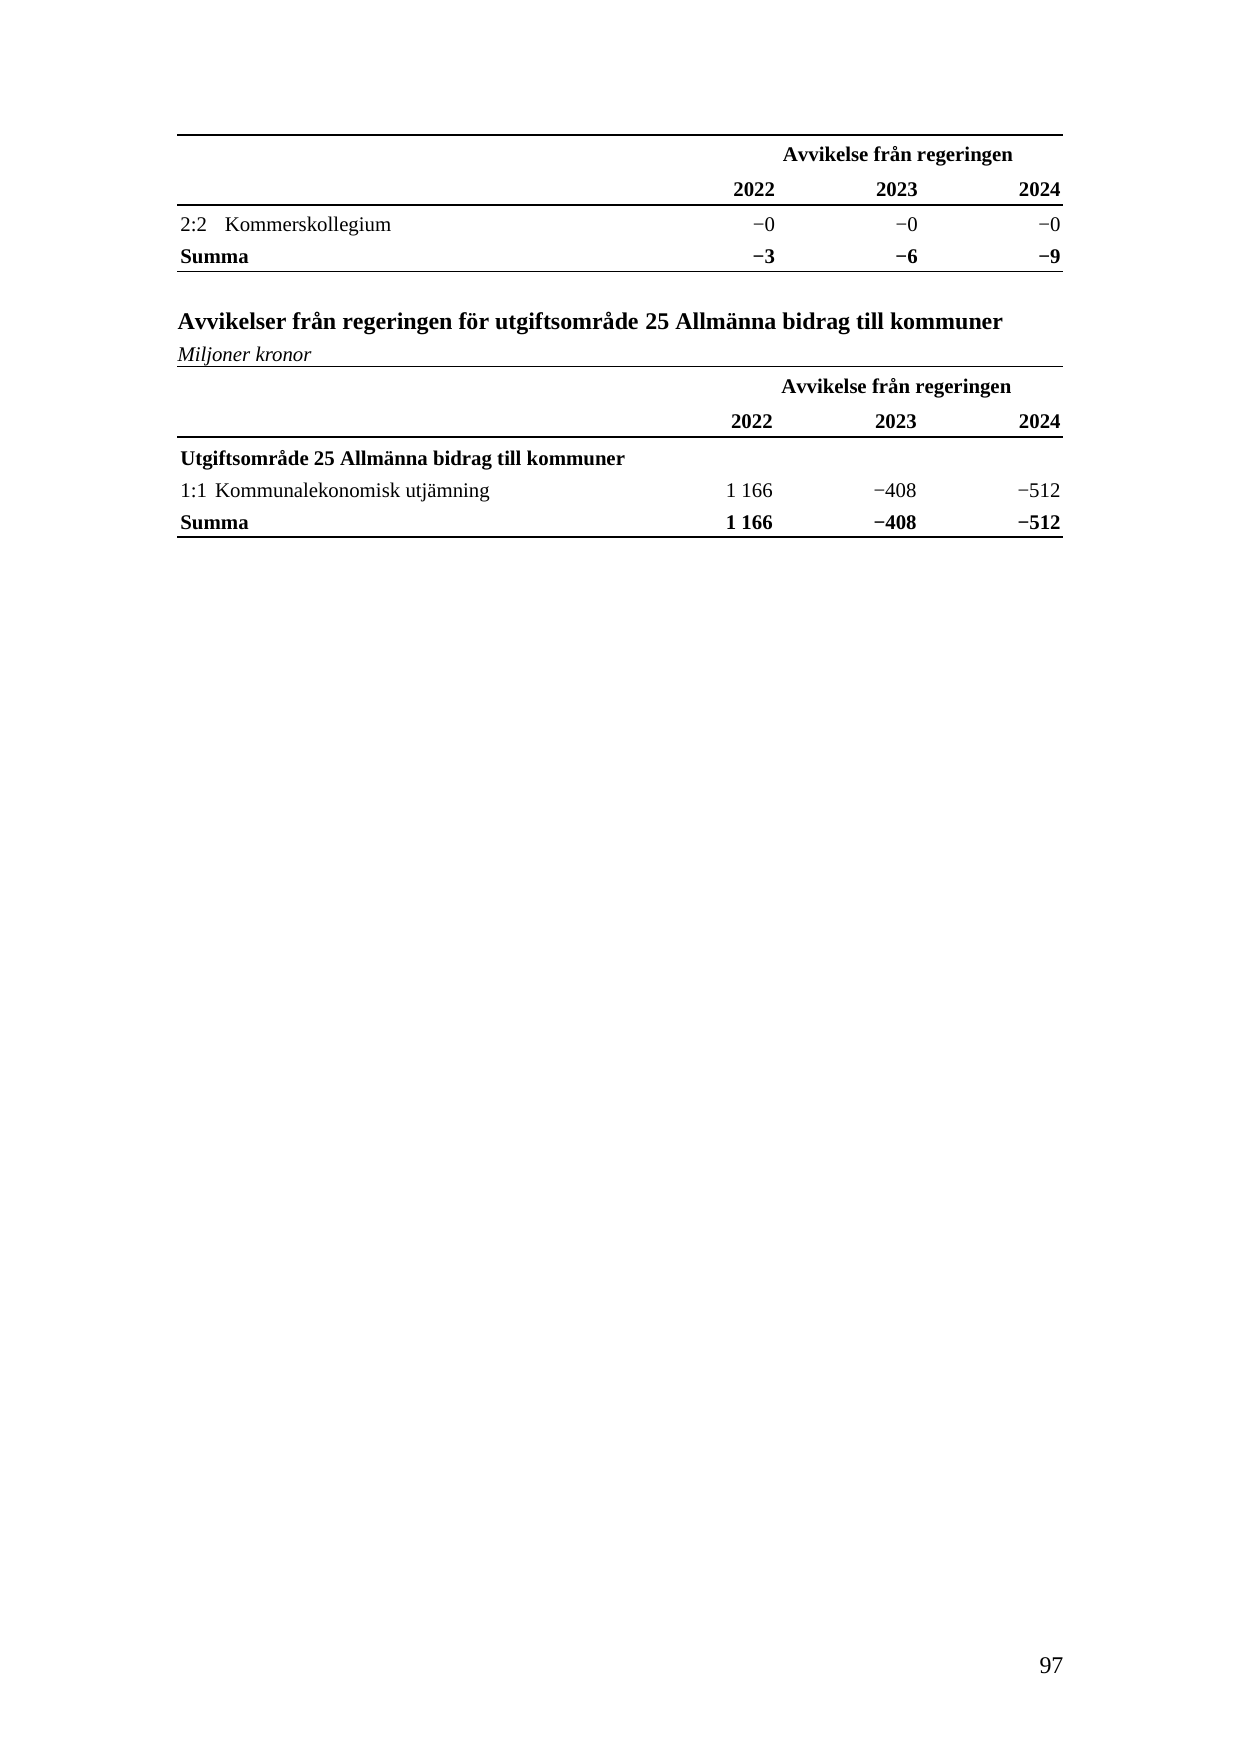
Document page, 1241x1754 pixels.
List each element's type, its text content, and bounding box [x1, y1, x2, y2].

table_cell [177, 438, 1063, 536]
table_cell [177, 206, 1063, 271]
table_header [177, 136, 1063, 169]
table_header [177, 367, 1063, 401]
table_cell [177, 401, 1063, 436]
text Miljoner kronor [177, 334, 1063, 366]
text Avvikelser från regeringen för utgiftsområde 25 Allmänna bidrag till kommuner [177, 303, 1063, 334]
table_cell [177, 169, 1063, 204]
